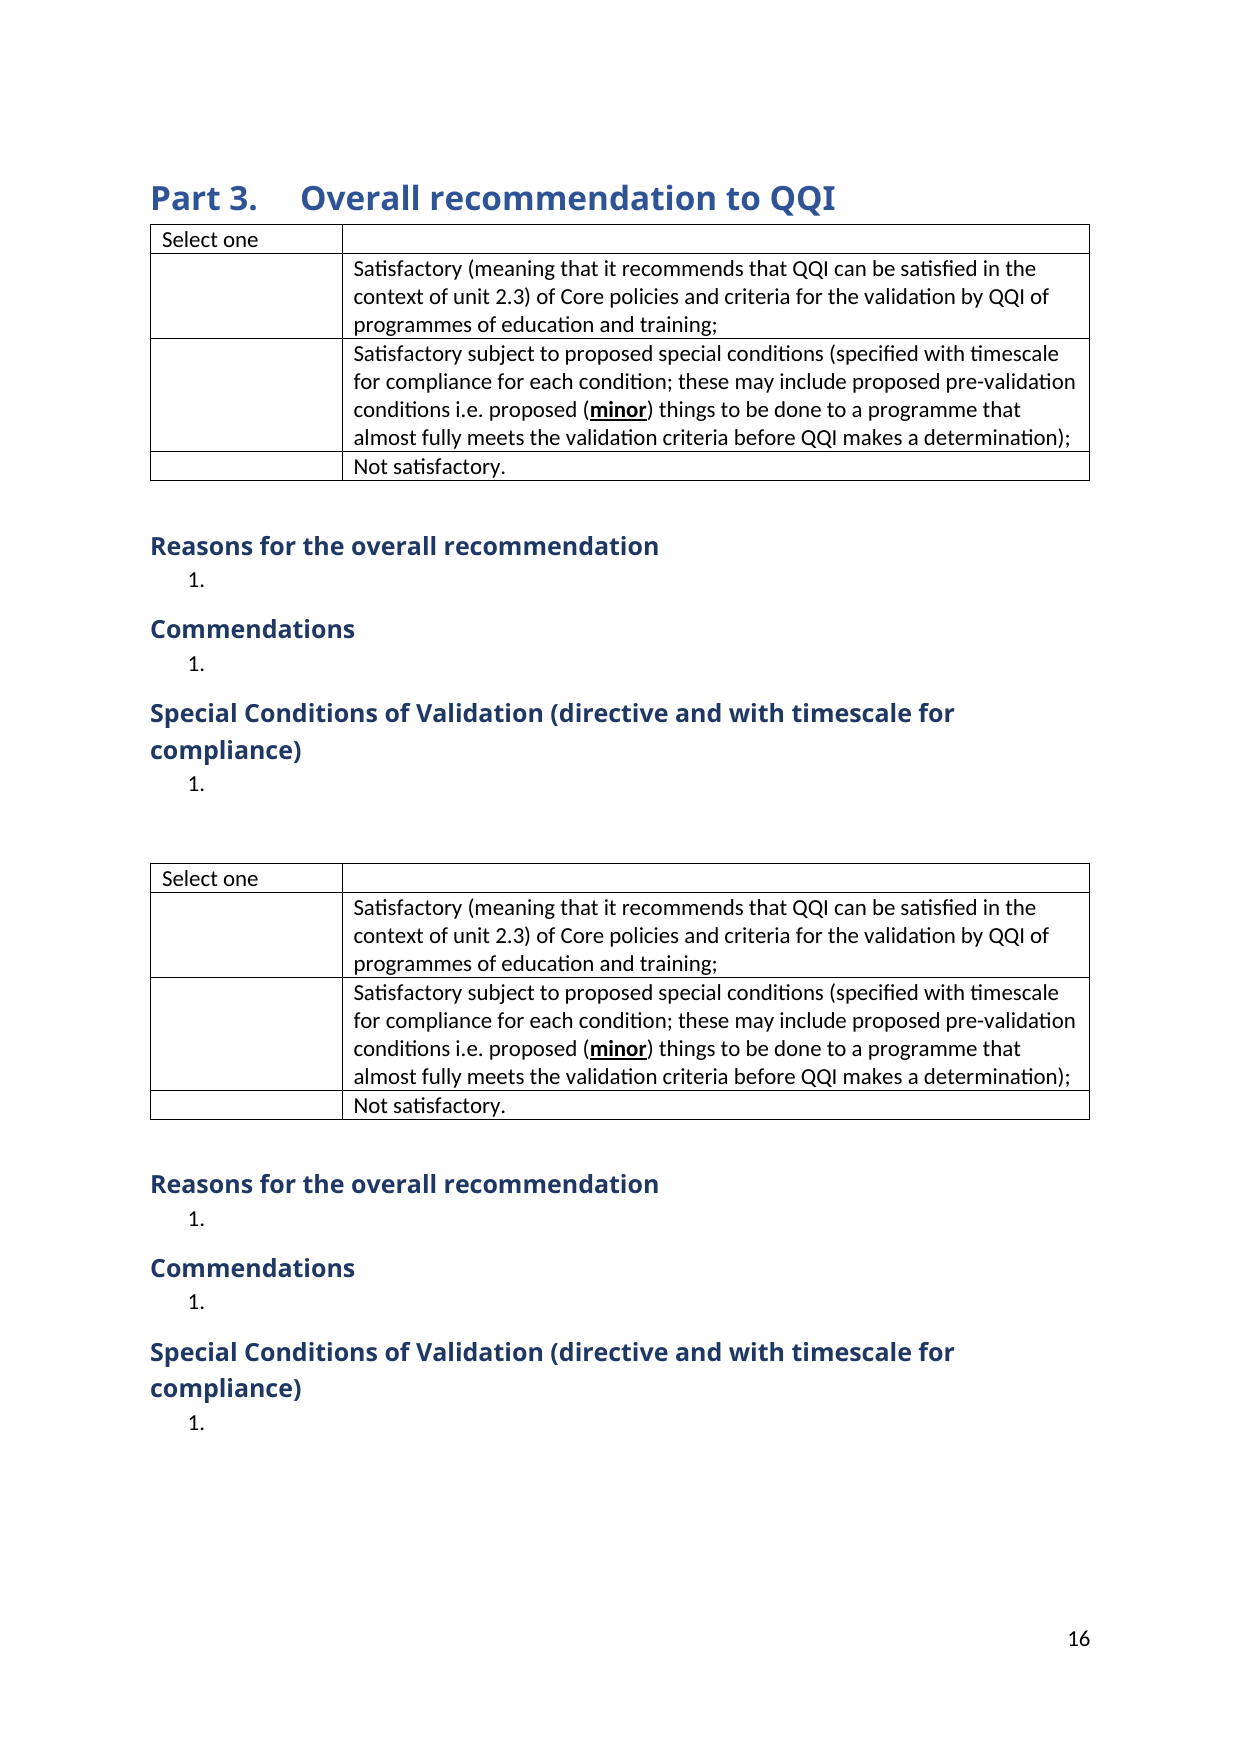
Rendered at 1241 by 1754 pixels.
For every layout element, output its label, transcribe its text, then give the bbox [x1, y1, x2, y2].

subtitle Reasons for the overall recommendation [150, 528, 1090, 562]
table_cell [151, 339, 342, 451]
table_cell [151, 893, 342, 977]
table_header Select one [151, 864, 342, 892]
subtitle Commendations [150, 612, 1090, 646]
table_cell Satisfactory subject to proposed special conditions (specified with timescale for compliance for each condition; these may include proposed pre-validation conditions i.e. proposed (minor) things to be done to a programme that almost fully meets the validation criteria before QQI makes a determination); [343, 339, 1089, 451]
table_cell [151, 254, 342, 338]
table_cell [151, 452, 342, 480]
table_header Select one [151, 225, 342, 253]
table_cell Satisfactory subject to proposed special conditions (specified with timescale for compliance for each condition; these may include proposed pre-validation conditions i.e. proposed (minor) things to be done to a programme that almost fully meets the validation criteria before QQI makes a determination); [343, 978, 1089, 1090]
table_cell Satisfactory (meaning that it recommends that QQI can be satisfied in the context of unit 2.3) of Core policies and criteria for the validation by QQI of programmes of education and training; [343, 893, 1089, 977]
table_header [343, 864, 1089, 892]
subtitle Reasons for the overall recommendation [150, 1167, 1090, 1201]
subtitle Special Conditions of Validation (directive and with timescale for compliance) [150, 696, 1090, 766]
subtitle Special Conditions of Validation (directive and with timescale for compliance) [150, 1334, 1090, 1405]
table_cell [151, 1091, 342, 1119]
table_cell Not satisfactory. [343, 452, 1089, 480]
table_cell Satisfactory (meaning that it recommends that QQI can be satisfied in the context of unit 2.3) of Core policies and criteria for the validation by QQI of programmes of education and training; [343, 254, 1089, 338]
table_header [343, 225, 1089, 253]
table_cell Not satisfactory. [343, 1091, 1089, 1119]
subtitle Overall recommendation to QQI [150, 175, 1090, 220]
table_cell [151, 978, 342, 1090]
subtitle Commendations [150, 1251, 1090, 1285]
